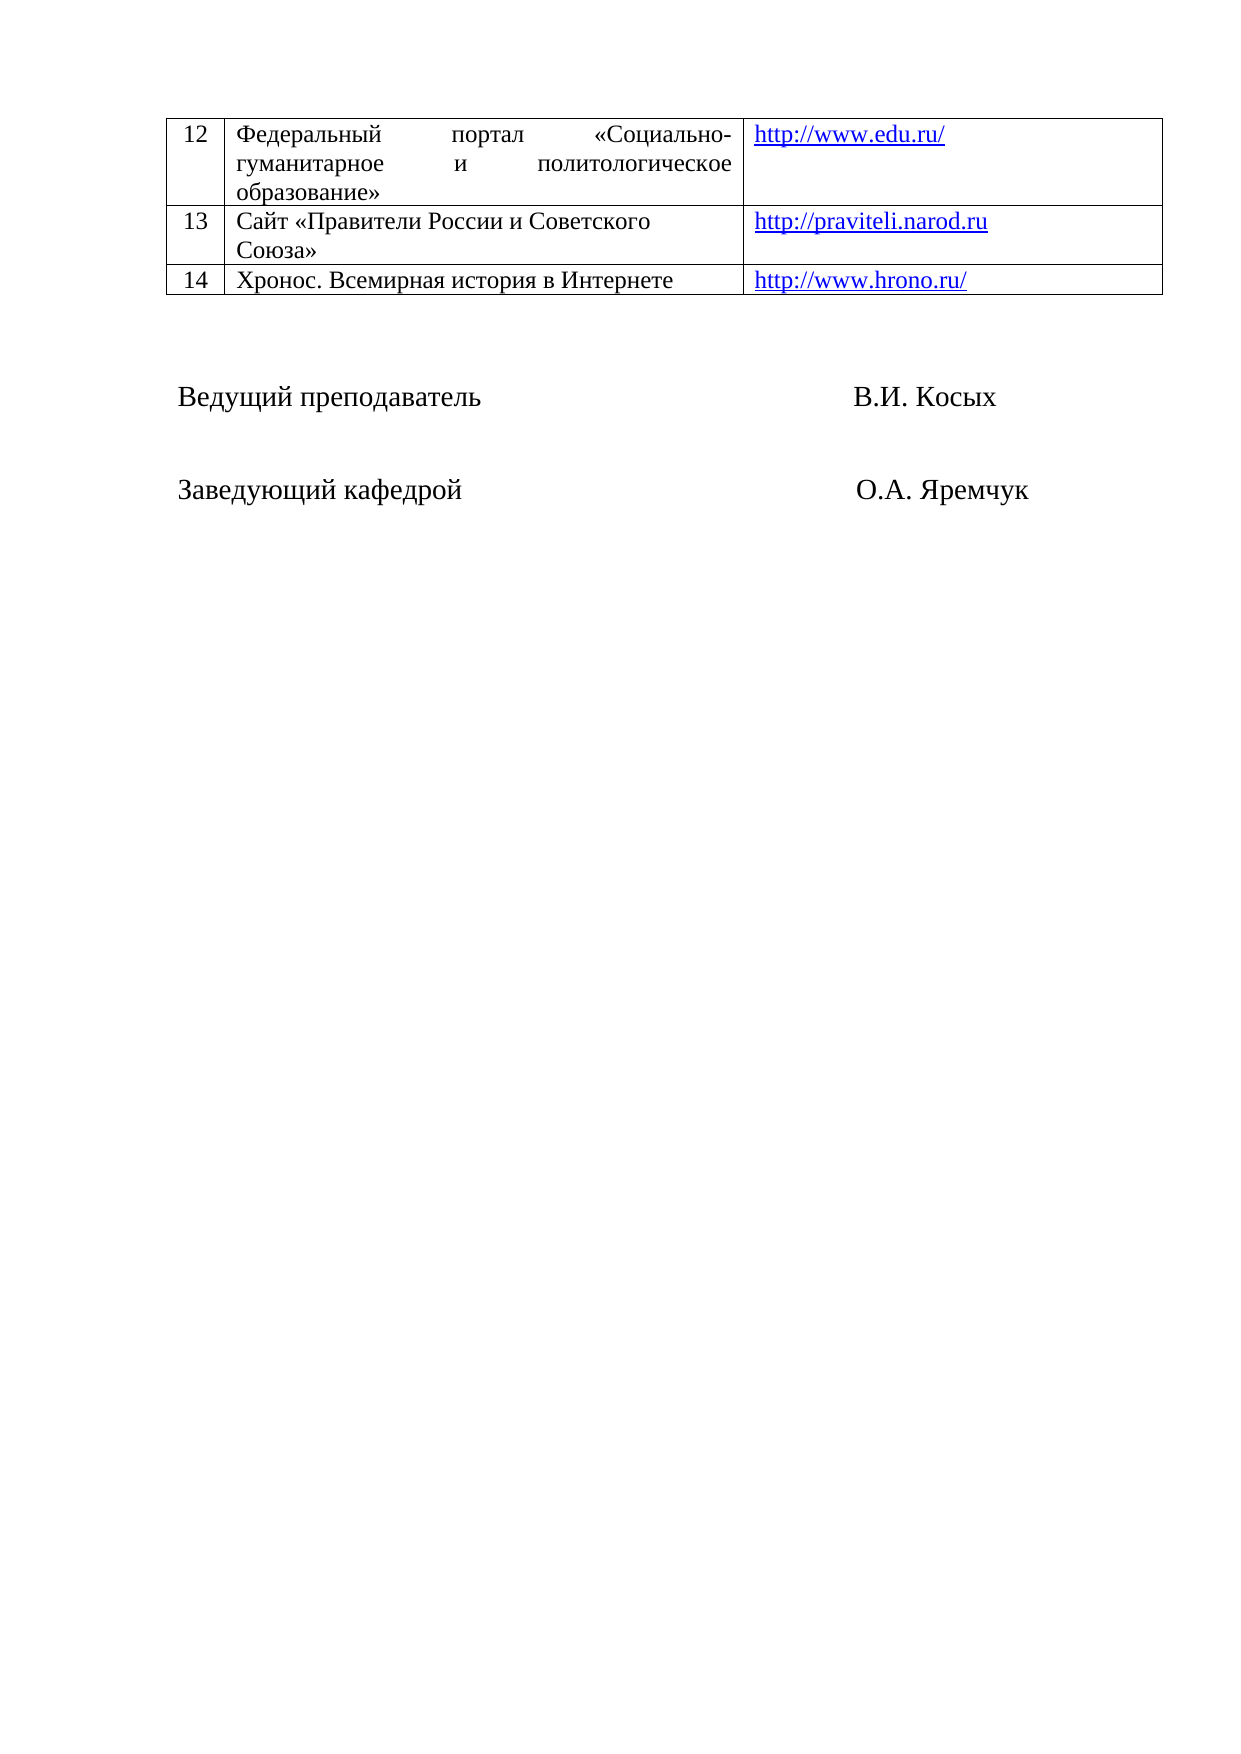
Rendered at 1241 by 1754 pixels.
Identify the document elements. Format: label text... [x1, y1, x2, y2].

table_cell http://praviteli.narod.ru [744, 206, 1162, 264]
text Ведущий преподаватель В.И. Косых [177, 379, 1152, 412]
table_cell Хронос. Всемирная история в Интернете [225, 265, 743, 294]
table_cell 13 [167, 206, 224, 264]
table_cell 12 [167, 119, 224, 205]
table_cell http://www.hrono.ru/ [744, 265, 1162, 294]
table_cell 14 [167, 265, 224, 294]
text Заведующий кафедрой О.А. Яремчук [177, 472, 1152, 506]
table_cell Федеральный портал «Социально-гуманитарное и политологическое образование» [225, 119, 743, 205]
table_cell http://www.edu.ru/ [744, 119, 1162, 205]
table_cell Сайт «Правители России и Советского Союза» [225, 206, 743, 264]
